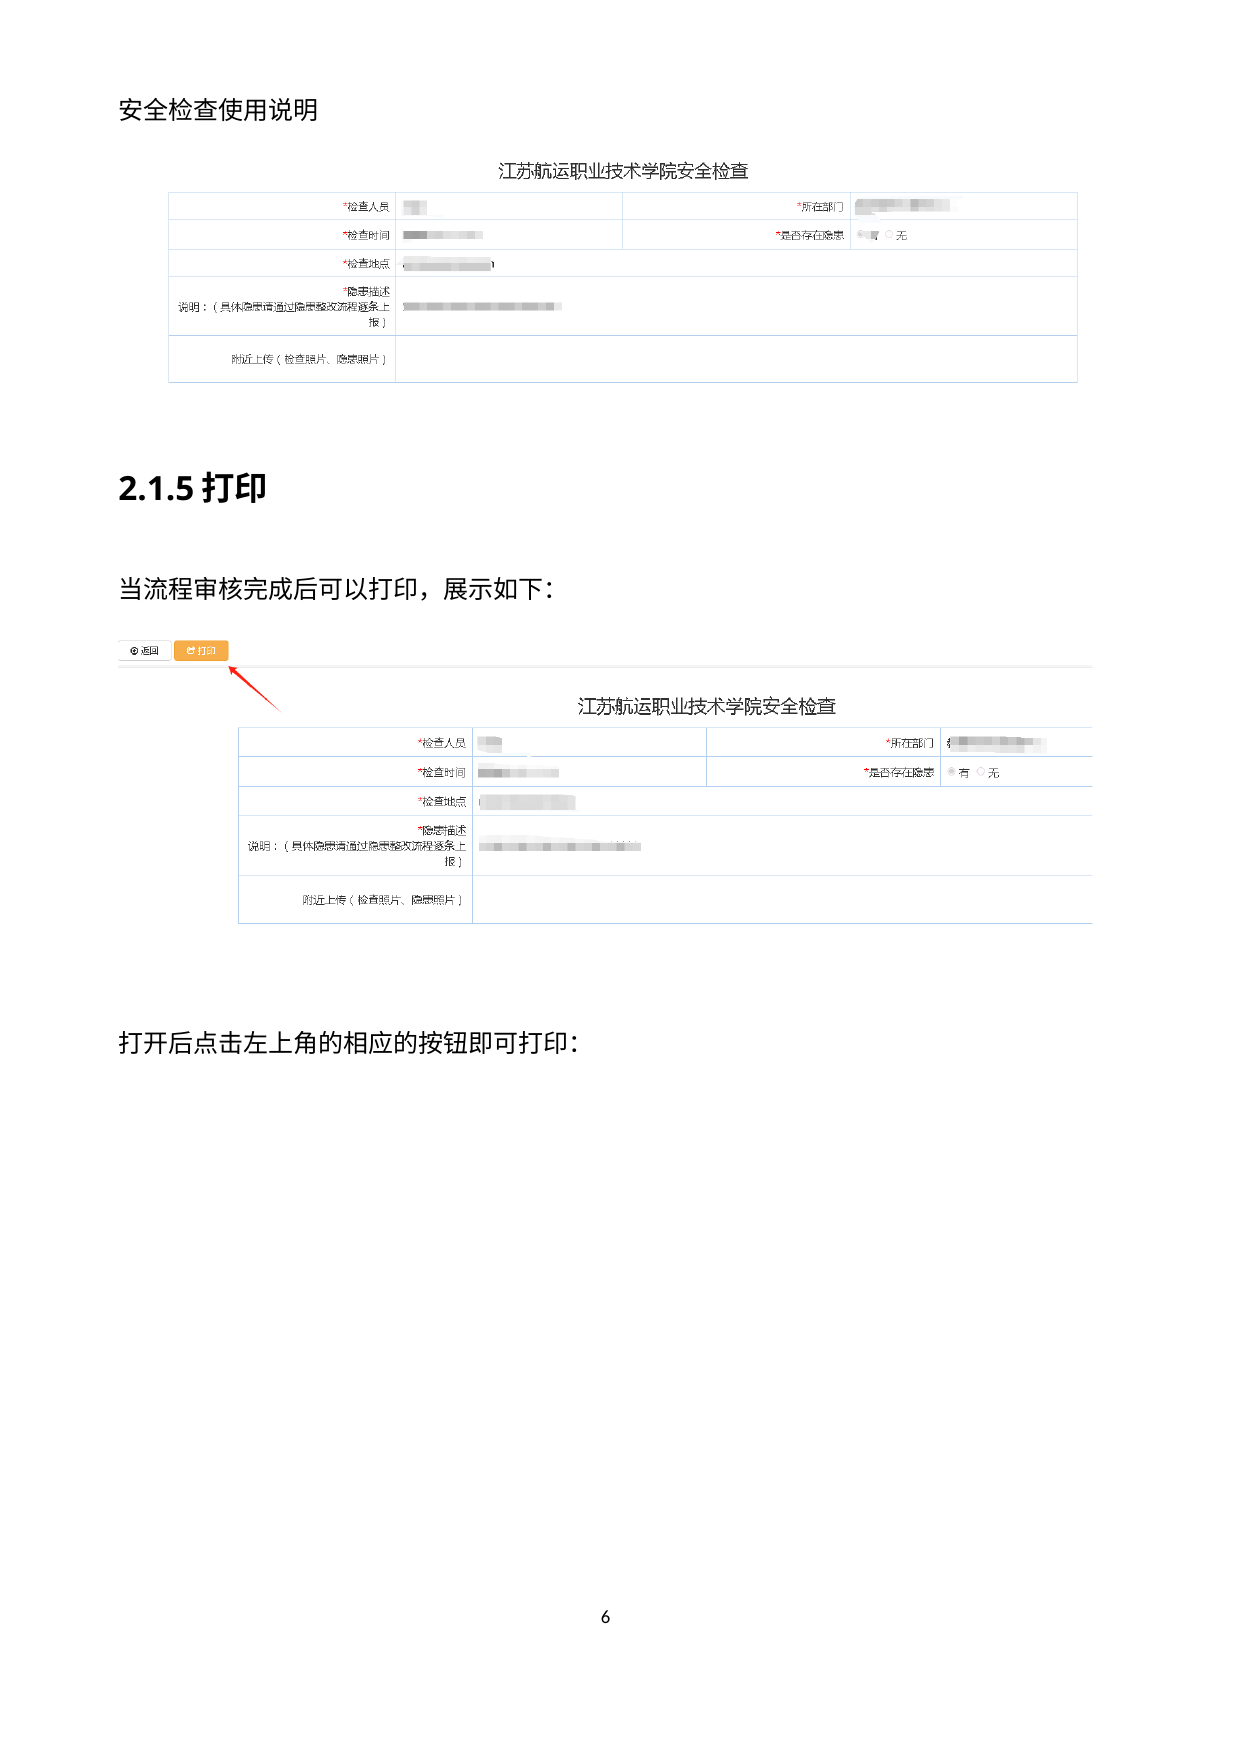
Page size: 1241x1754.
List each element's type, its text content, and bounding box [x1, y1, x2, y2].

picture [118, 135, 1093, 411]
picture [118, 638, 1093, 968]
text 打开后点击左上角的相应的按钮即可打印： [118, 1009, 1092, 1074]
text 当流程审核完成后可以打印，展示如下： [118, 556, 1092, 621]
subtitle 2.1.5打印 [118, 454, 1092, 519]
